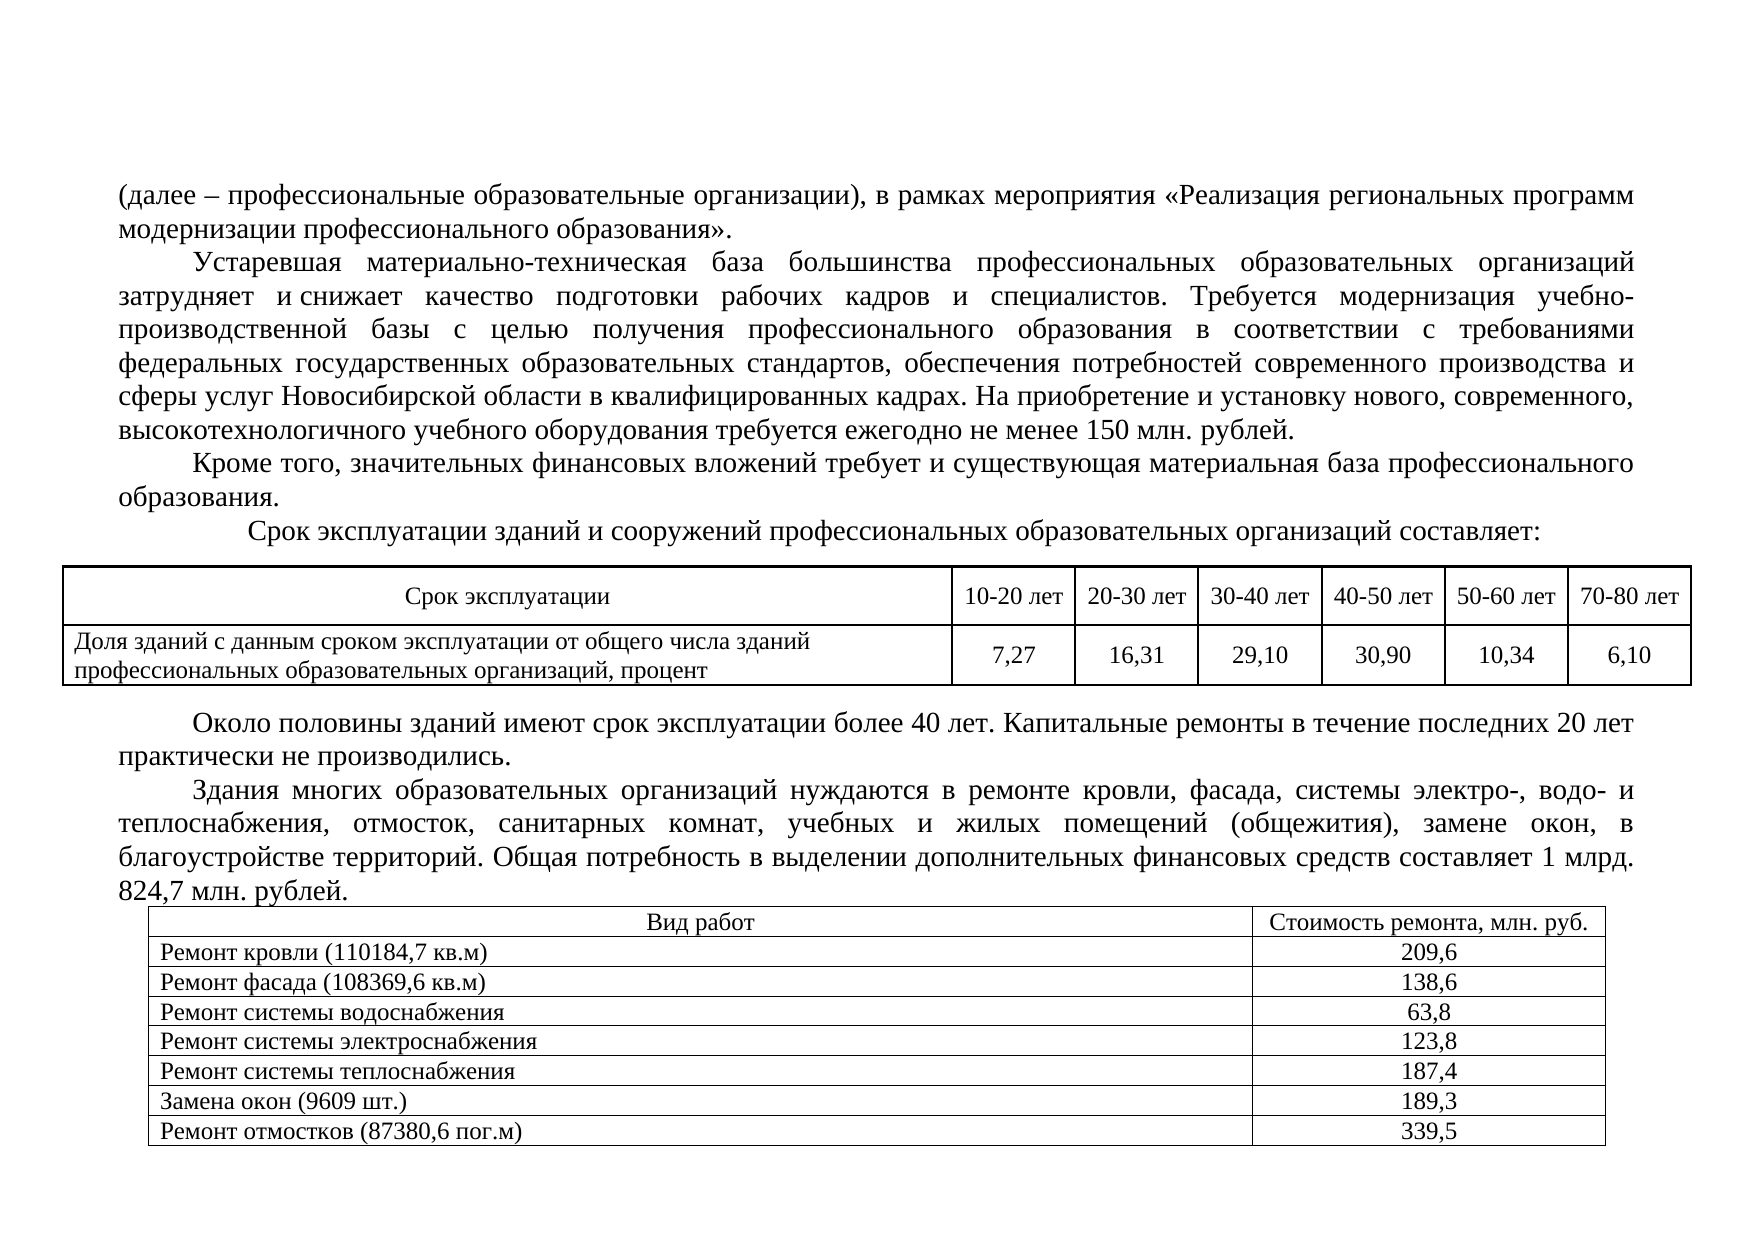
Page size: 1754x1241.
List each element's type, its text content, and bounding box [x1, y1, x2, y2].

table_header 70-80 лет [1569, 568, 1690, 624]
table_cell 189,3 [1253, 1086, 1605, 1115]
table_header Срок эксплуатации [64, 568, 951, 624]
table_cell 63,8 [1253, 997, 1605, 1025]
table_cell Замена окон (9609 шт.) [149, 1086, 1252, 1115]
table_cell 7,27 [953, 626, 1074, 684]
table_cell Ремонт системы теплоснабжения [149, 1056, 1252, 1085]
table_cell Доля зданий с данным сроком эксплуатации от общего числа зданий профессиональных образовательных организаций, процент [64, 626, 951, 684]
table_header 50-60 лет [1446, 568, 1567, 624]
table_cell Ремонт фасада (108369,6 кв.м) [149, 967, 1252, 996]
table_header Вид работ [149, 907, 1252, 936]
table_cell 6,10 [1569, 626, 1690, 684]
table_cell Ремонт кровли (110184,7 кв.м) [149, 937, 1252, 966]
table_cell 187,4 [1253, 1056, 1605, 1085]
text Устаревшая материально-техническая база большинства профессиональных образовательных организаций затрудняет и снижает качество подготовки рабочих кадров и специалистов. Требуется модернизация учебно-производственной базы с целью получения профессионального образования в соответствии с требованиями федеральных государственных образовательных стандартов, обеспечения потребностей современного производства и сферы услуг Новосибирской области в квалифицированных кадрах. На приобретение и установку нового, современного, высокотехнологичного учебного оборудования требуется ежегодно не менее 150 млн. рублей. [118, 244, 1636, 446]
table_header 30-40 лет [1199, 568, 1321, 624]
table_cell Ремонт системы электроснабжения [149, 1026, 1252, 1055]
table_cell 209,6 [1253, 937, 1605, 966]
table_header Стоимость ремонта, млн. руб. [1253, 907, 1605, 936]
table_header 20-30 лет [1076, 568, 1197, 624]
table_header 40-50 лет [1323, 568, 1444, 624]
text Около половины зданий имеют срок эксплуатации более 40 лет. Капитальные ремонты в течение последних 20 лет практически не производились. [118, 705, 1636, 772]
table_cell 138,6 [1253, 967, 1605, 996]
table_cell 10,34 [1446, 626, 1567, 684]
table_cell 123,8 [1253, 1026, 1605, 1055]
table_cell 29,10 [1199, 626, 1321, 684]
table_cell Ремонт системы водоснабжения [149, 997, 1252, 1025]
text Здания многих образовательных организаций нуждаются в ремонте кровли, фасада, системы электро-, водо- и теплоснабжения, отмосток, санитарных комнат, учебных и жилых помещений (общежития), замене окон, в благоустройстве территорий. Общая потребность в выделении дополнительных финансовых средств составляет 1 млрд. 824,7 млн. рублей. [118, 772, 1636, 906]
text Срок эксплуатации зданий и сооружений профессиональных образовательных организаций составляет: [118, 513, 1636, 546]
table_cell 16,31 [1076, 626, 1197, 684]
table_cell 30,90 [1323, 626, 1444, 684]
text Кроме того, значительных финансовых вложений требует и существующая материальная база профессионального образования. [118, 446, 1636, 513]
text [118, 177, 1636, 244]
table_cell Ремонт отмостков (87380,6 пог.м) [149, 1116, 1252, 1144]
table_header 10-20 лет [953, 568, 1074, 624]
table_cell 339,5 [1253, 1116, 1605, 1144]
